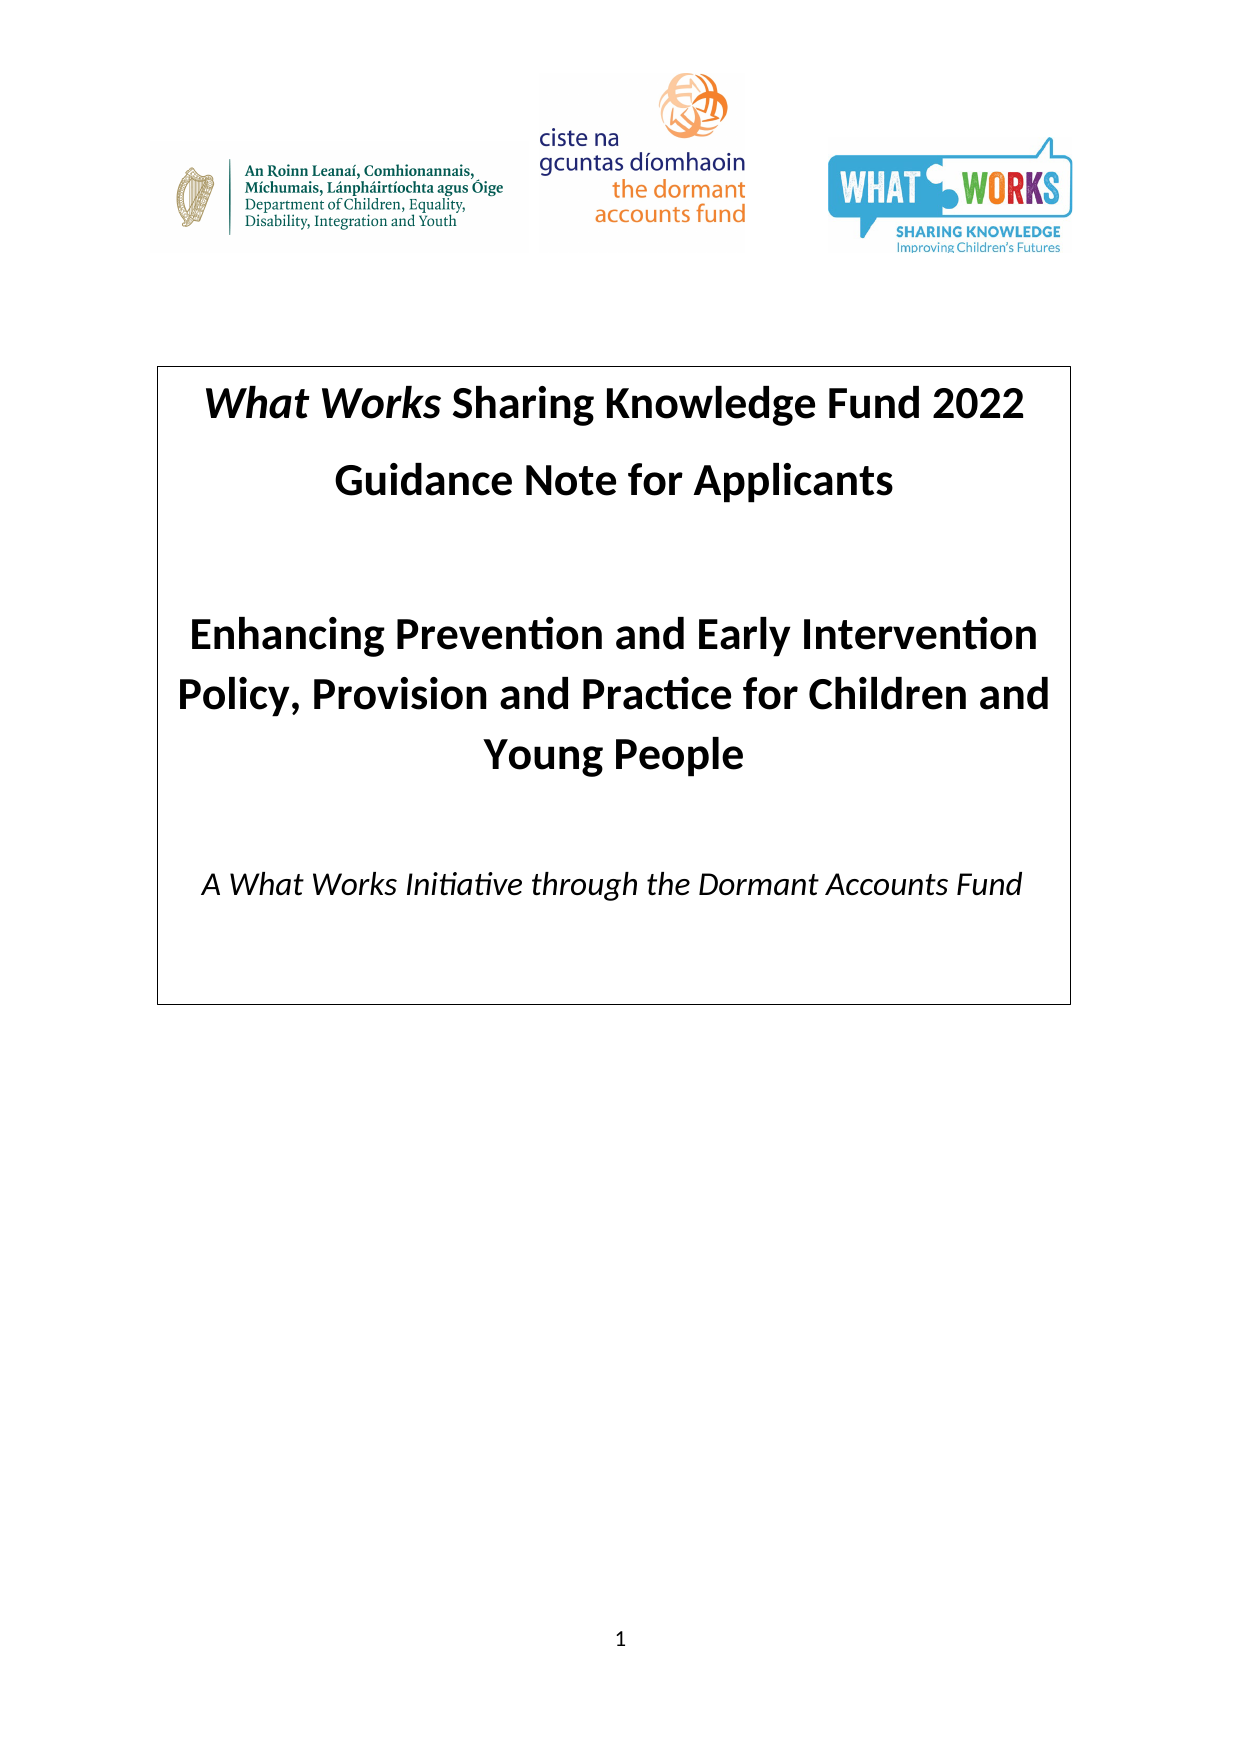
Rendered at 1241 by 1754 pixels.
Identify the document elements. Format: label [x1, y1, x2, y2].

picture [539, 73, 746, 253]
picture [150, 141, 529, 253]
